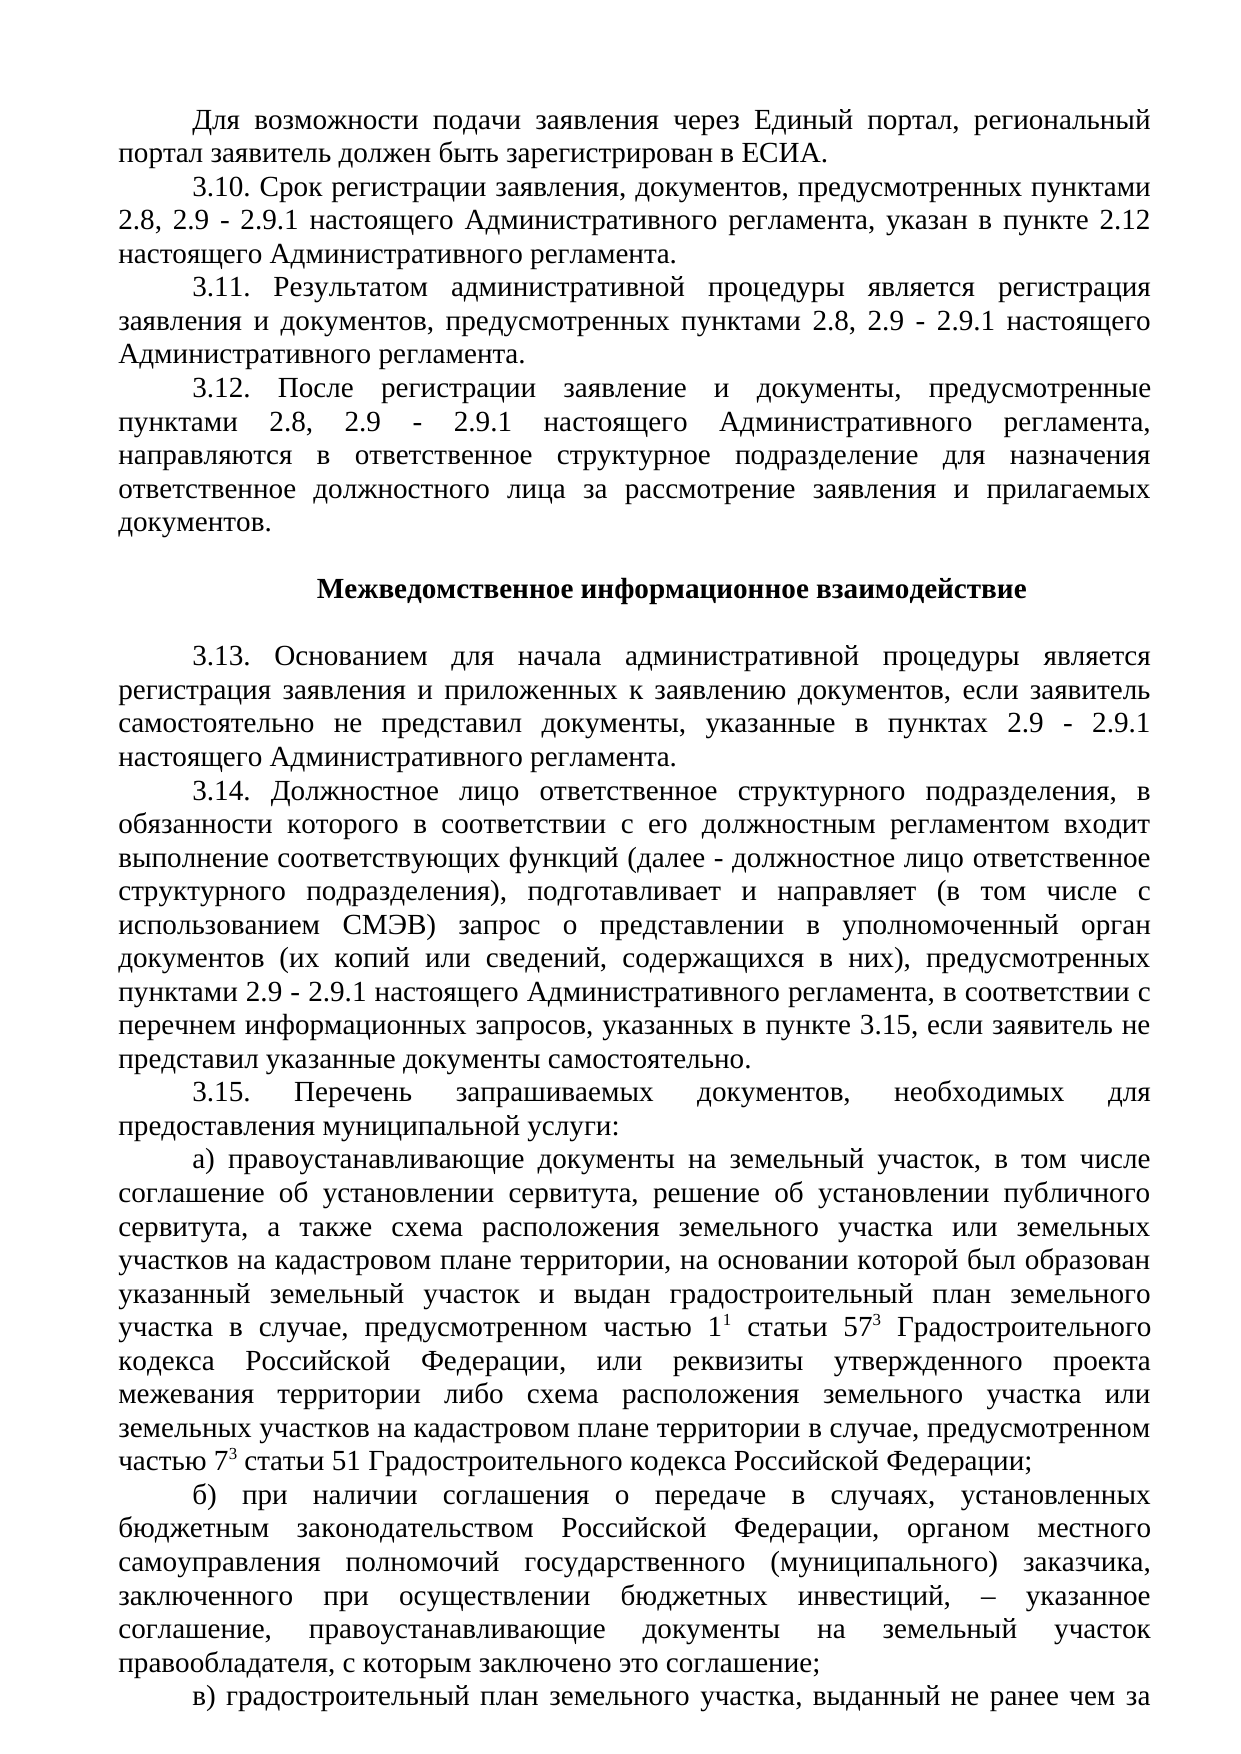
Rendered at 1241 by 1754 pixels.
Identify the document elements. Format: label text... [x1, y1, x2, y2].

text 3.15. Перечень запрашиваемых документов, необходимых для предоставления муниципальной услуги: [118, 1074, 1152, 1142]
text 3.14. Должностное лицо ответственное структурного подразделения, в обязанности которого в соответствии с его должностным регламентом входит выполнение соответствующих функций (далее - должностное лицо ответственное структурного подразделения), подготавливает и направляет (в том числе с использованием СМЭВ) запрос о представлении в уполномоченный орган документов (их копий или сведений, содержащихся в них), предусмотренных пунктами 2.9 - 2.9.1 настоящего Административного регламента, в соответствии с перечнем информационных запросов, указанных в пункте 3.15, если заявитель не представил указанные документы самостоятельно. [118, 773, 1152, 1074]
text 3.10. Срок регистрации заявления, документов, предусмотренных пунктами 2.8, 2.9 - 2.9.1 настоящего Административного регламента, указан в пункте 2.12 настоящего Административного регламента. [118, 169, 1152, 269]
text Межведомственное информационное взаимодействие [118, 571, 1152, 605]
text а) правоустанавливающие документы на земельный участок, в том числе соглашение об установлении сервитута, решение об установлении публичного сервитута, а также схема расположения земельного участка или земельных участков на кадастровом плане территории, на основании которой был образован указанный земельный участок и выдан градостроительный план земельного участка в случае, предусмотренном частью 11 статьи 573 Градостроительного кодекса Российской Федерации, или реквизиты утвержденного проекта межевания территории либо схема расположения земельного участка или земельных участков на кадастровом плане территории в случае, предусмотренном частью 73 статьи 51 Градостроительного кодекса Российской Федерации; [118, 1142, 1152, 1477]
text 3.11. Результатом административной процедуры является регистрация заявления и документов, предусмотренных пунктами 2.8, 2.9 - 2.9.1 настоящего Административного регламента. [118, 269, 1152, 370]
text 3.13. Основанием для начала административной процедуры является регистрация заявления и приложенных к заявлению документов, если заявитель самостоятельно не представил документы, указанные в пунктах 2.9 - 2.9.1 настоящего Административного регламента. [118, 638, 1152, 773]
text 3.12. После регистрации заявление и документы, предусмотренные пунктами 2.8, 2.9 - 2.9.1 настоящего Административного регламента, направляются в ответственное структурное подразделение для назначения ответственное должностного лица за рассмотрение заявления и прилагаемых документов. [118, 370, 1152, 538]
text Для возможности подачи заявления через Единый портал, региональный портал заявитель должен быть зарегистрирован в ЕСИА. [118, 102, 1152, 169]
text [118, 1678, 1152, 1712]
text б) при наличии соглашения о передаче в случаях, установленных бюджетным законодательством Российской Федерации, органом местного самоуправления полномочий государственного (муниципального) заказчика, заключенного при осуществлении бюджетных инвестиций, – указанное соглашение, правоустанавливающие документы на земельный участок правообладателя, с которым заключено это соглашение; [118, 1477, 1152, 1678]
